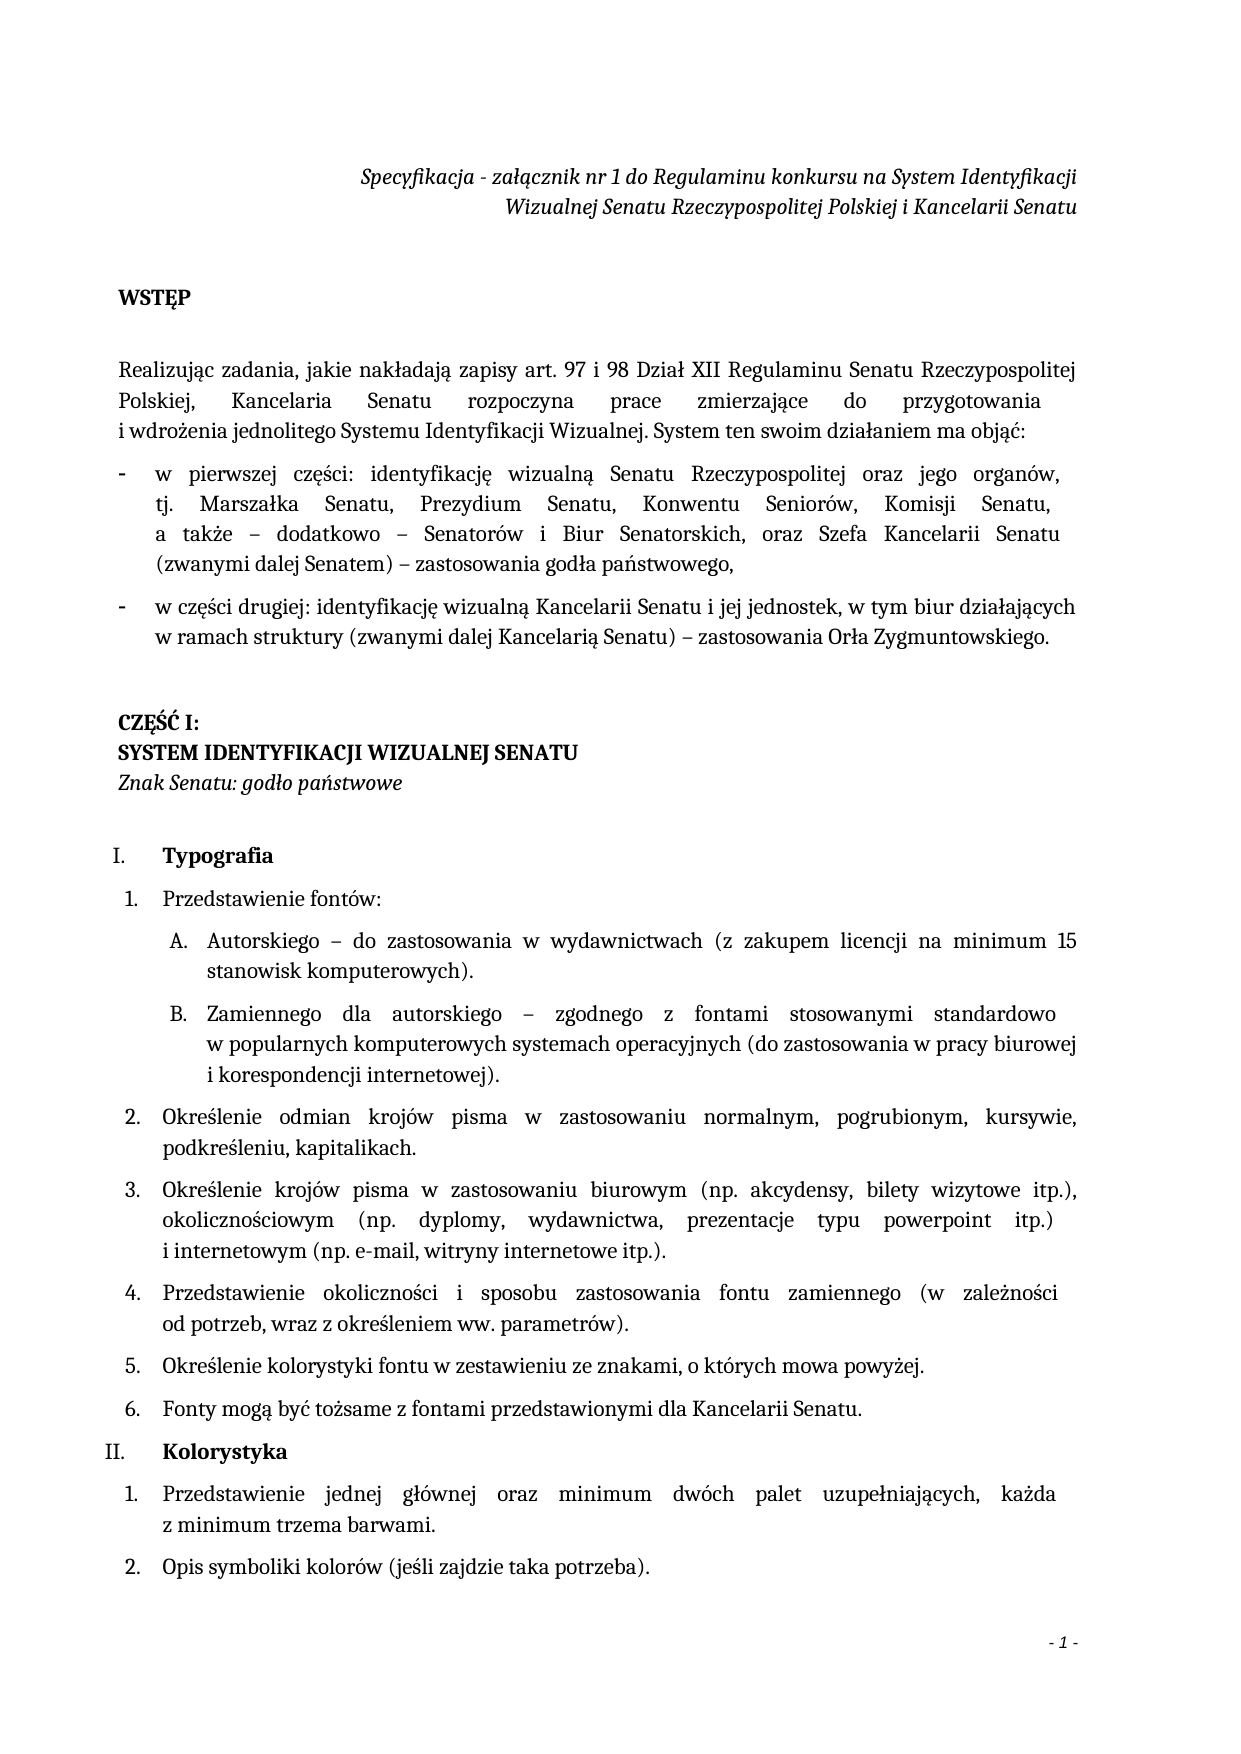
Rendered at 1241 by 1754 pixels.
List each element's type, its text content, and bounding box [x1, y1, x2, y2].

list Kolorystyka [125, 1438, 1078, 1465]
list Autorskiego – do zastosowania w wydawnictwach (z zakupem licencji na minimum 15 stanowisk komputerowych). [169, 928, 1078, 985]
list Typografia [125, 843, 1078, 869]
list Określenie krojów pisma w zastosowaniu biurowym (np. akcydensy, bilety wizytowe itp.), okolicznościowym (np. dyplomy, wydawnictwa, prezentacje typu powerpoint itp.) i internetowym (np. e-mail, witryny internetowe itp.). [125, 1177, 1078, 1264]
text Specyfikacja - załącznik nr 1 do Regulaminu konkursu na System Identyfikacji Wizualnej Senatu Rzeczypospolitej Polskiej i Kancelarii Senatu [266, 163, 1078, 220]
list Przedstawienie fontów: [125, 885, 1078, 912]
list Określenie kolorystyki fontu w zestawieniu ze znakami, o których mowa powyżej. [125, 1353, 1078, 1379]
text CZĘŚĆ I: [118, 709, 1078, 736]
list Fonty mogą być tożsame z fontami przedstawionymi dla Kancelarii Senatu. [125, 1396, 1078, 1422]
text Znak Senatu: godło państwowe [118, 770, 1078, 796]
text WSTĘP [118, 284, 1078, 311]
list w części drugiej: identyfikację wizualną Kancelarii Senatu i jej jednostek, w tym biur działających w ramach struktury (zwanymi dalej Kancelarią Senatu) – zastosowania Orła Zygmuntowskiego. [118, 594, 1078, 650]
list Przedstawienie jednej głównej oraz minimum dwóch palet uzupełniających, każda z minimum trzema barwami. [125, 1481, 1078, 1538]
text SYSTEM IDENTYFIKACJI WIZUALNEJ SENATU [118, 739, 1078, 766]
list Określenie odmian krojów pisma w zastosowaniu normalnym, pogrubionym, kursywie, podkreśleniu, kapitalikach. [125, 1104, 1078, 1161]
text Realizując zadania, jakie nakładają zapisy art. 97 i 98 Dział XII Regulaminu Senatu Rzeczypospolitej Polskiej, Kancelaria Senatu rozpoczyna prace zmierzające do przygotowania i wdrożenia jednolitego Systemu Identyfikacji Wizualnej. System ten swoim działaniem ma objąć: [118, 357, 1078, 444]
list Opis symboliki kolorów (jeśli zajdzie taka potrzeba). [125, 1554, 1078, 1581]
list Przedstawienie okoliczności i sposobu zastosowania fontu zamiennego (w zależności od potrzeb, wraz z określeniem ww. parametrów). [125, 1280, 1078, 1337]
list w pierwszej części: identyfikację wizualną Senatu Rzeczypospolitej oraz jego organów, tj. Marszałka Senatu, Prezydium Senatu, Konwentu Seniorów, Komisji Senatu, a także – dodatkowo – Senatorów i Biur Senatorskich, oraz Szefa Kancelarii Senatu (zwanymi dalej Senatem) – zastosowania godła państwowego, [118, 460, 1078, 577]
list Zamiennego dla autorskiego – zgodnego z fontami stosowanymi standardowo w popularnych komputerowych systemach operacyjnych (do zastosowania w pracy biurowej i korespondencji internetowej). [169, 1001, 1078, 1088]
